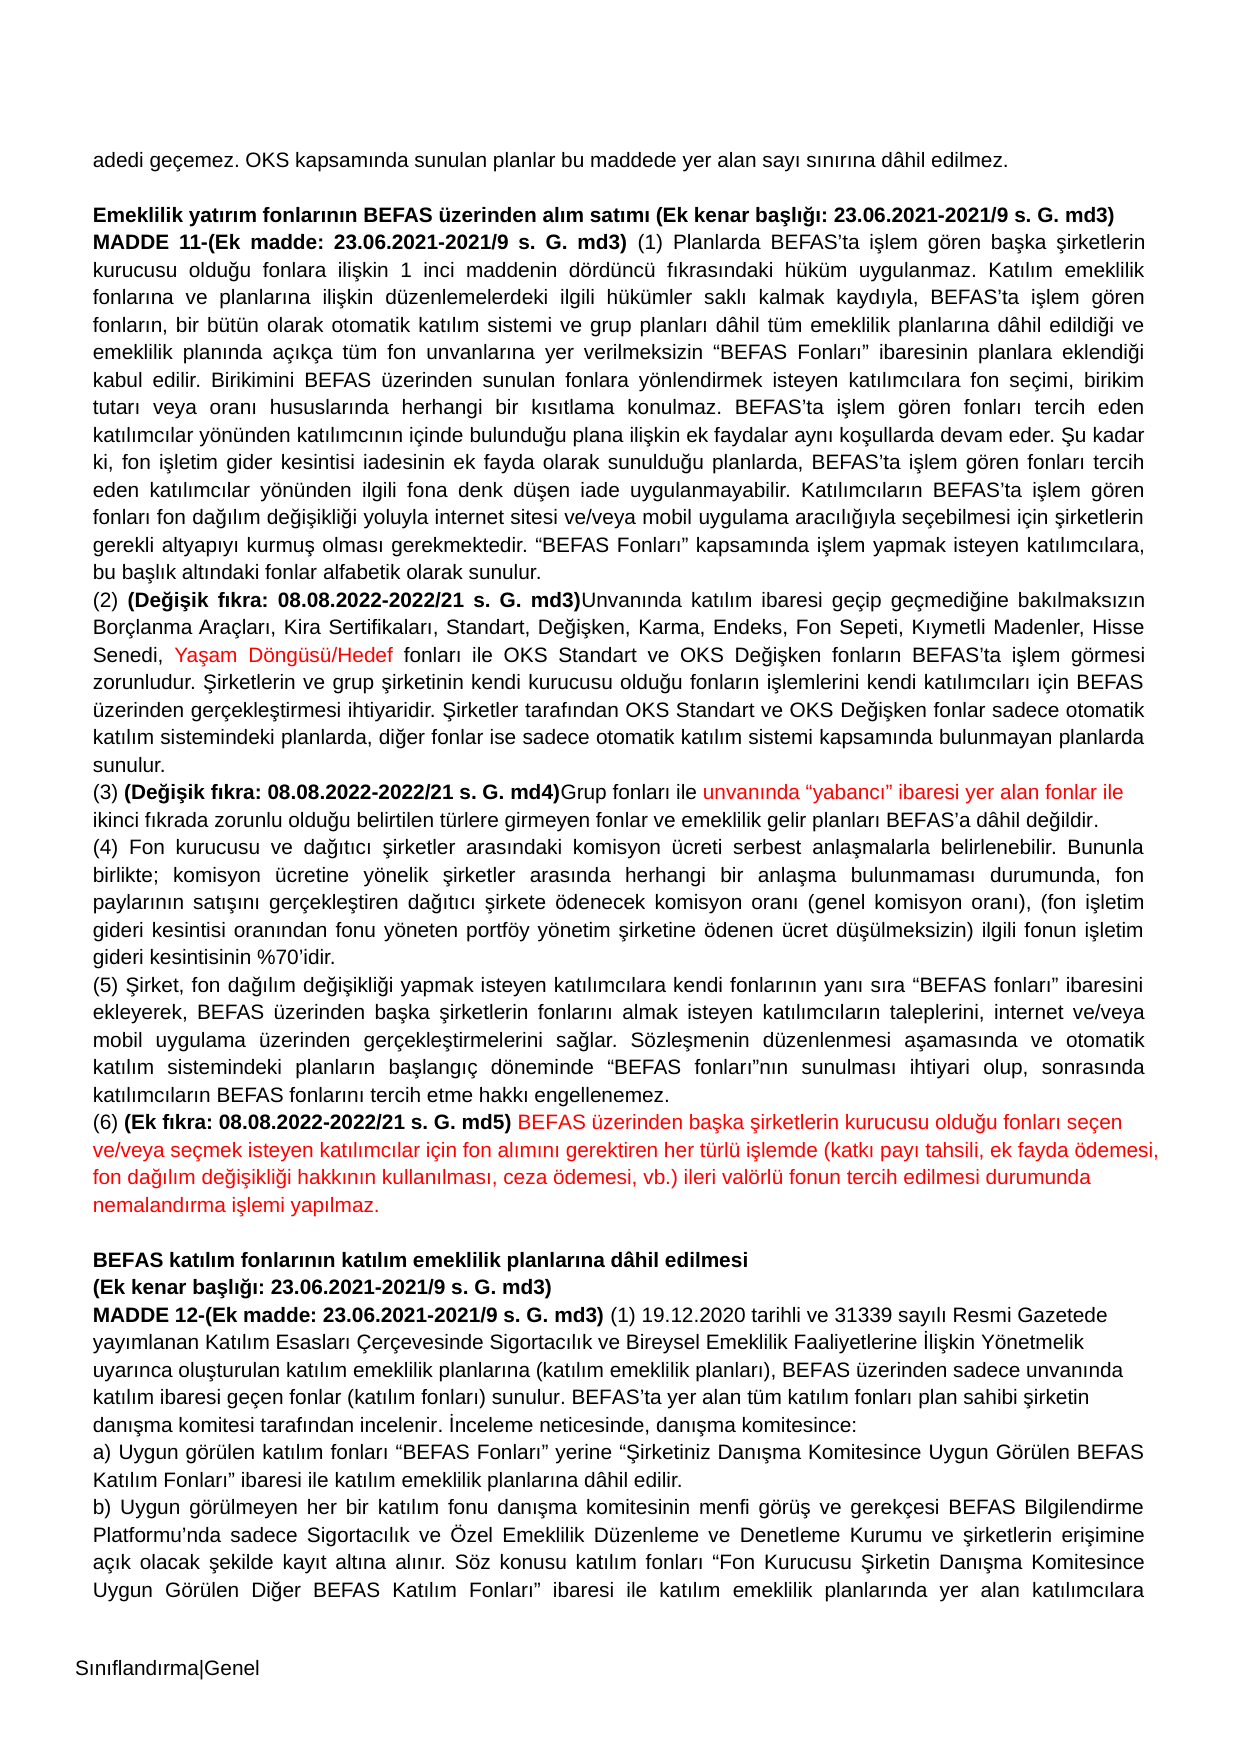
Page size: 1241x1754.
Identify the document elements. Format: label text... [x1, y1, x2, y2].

text Emeklilik yatırım fonlarının BEFAS üzerinden alım satımı (Ek kenar başlığı: 23.06.2021-2021/9 s. G. md3) [93, 203, 1146, 227]
text (3) (Değişik fıkra: 08.08.2022-2022/21 s. G. md4)Grup fonları ile unvanında “yabancı” ibaresi yer alan fonlar ile ikinci fıkrada zorunlu olduğu belirtilen türlere girmeyen fonlar ve emeklilik gelir planları BEFAS’a dâhil değildir. [93, 780, 1163, 832]
text (Ek kenar başlığı: 23.06.2021-2021/9 s. G. md3) [75, 1275, 1163, 1299]
text (6) (Ek fıkra: 08.08.2022-2022/21 s. G. md5) BEFAS üzerinden başka şirketlerin kurucusu olduğu fonları seçen ve/veya seçmek isteyen katılımcılar için fon alımını gerektiren her türlü işlemde (katkı payı tahsili, ek fayda ödemesi, fon dağılım değişikliği hakkının kullanılması, ceza ödemesi, vb.) ileri valörlü fonun tercih edilmesi durumunda nemalandırma işlemi yapılmaz. [93, 1110, 1163, 1217]
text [93, 148, 1146, 172]
text (2) (Değişik fıkra: 08.08.2022-2022/21 s. G. md3)Unvanında katılım ibaresi geçip geçmediğine bakılmaksızın Borçlanma Araçları, Kira Sertifikaları, Standart, Değişken, Karma, Endeks, Fon Sepeti, Kıymetli Madenler, Hisse Senedi, Yaşam Döngüsü/Hedef fonları ile OKS Standart ve OKS Değişken fonların BEFAS’ta işlem görmesi zorunludur. Şirketlerin ve grup şirketinin kendi kurucusu olduğu fonların işlemlerini kendi katılımcıları için BEFAS üzerinden gerçekleştirmesi ihtiyaridir. Şirketler tarafından OKS Standart ve OKS Değişken fonlar sadece otomatik katılım sistemindeki planlarda, diğer fonlar ise sadece otomatik katılım sistemi kapsamında bulunmayan planlarda sunulur. [93, 588, 1146, 777]
text (5) Şirket, fon dağılım değişikliği yapmak isteyen katılımcılara kendi fonlarının yanı sıra “BEFAS fonları” ibaresini ekleyerek, BEFAS üzerinden başka şirketlerin fonlarını almak isteyen katılımcıların taleplerini, internet ve/veya mobil uygulama üzerinden gerçekleştirmelerini sağlar. Sözleşmenin düzenlenmesi aşamasında ve otomatik katılım sistemindeki planların başlangıç döneminde “BEFAS fonları”nın sunulması ihtiyari olup, sonrasında katılımcıların BEFAS fonlarını tercih etme hakkı engellenemez. [93, 973, 1146, 1107]
text BEFAS katılım fonlarının katılım emeklilik planlarına dâhil edilmesi [75, 1248, 1163, 1272]
text (4) Fon kurucusu ve dağıtıcı şirketler arasındaki komisyon ücreti serbest anlaşmalarla belirlenebilir. Bununla birlikte; komisyon ücretine yönelik şirketler arasında herhangi bir anlaşma bulunmaması durumunda, fon paylarının satışını gerçekleştiren dağıtıcı şirkete ödenecek komisyon oranı (genel komisyon oranı), (fon işletim gideri kesintisi oranından fonu yöneten portföy yönetim şirketine ödenen ücret düşülmeksizin) ilgili fonun işletim gideri kesintisinin %70’idir. [93, 835, 1146, 969]
text MADDE 11-(Ek madde: 23.06.2021-2021/9 s. G. md3) (1) Planlarda BEFAS’ta işlem gören başka şirketlerin kurucusu olduğu fonlara ilişkin 1 inci maddenin dördüncü fıkrasındaki hüküm uygulanmaz. Katılım emeklilik fonlarına ve planlarına ilişkin düzenlemelerdeki ilgili hükümler saklı kalmak kaydıyla, BEFAS’ta işlem gören fonların, bir bütün olarak otomatik katılım sistemi ve grup planları dâhil tüm emeklilik planlarına dâhil edildiği ve emeklilik planında açıkça tüm fon unvanlarına yer verilmeksizin “BEFAS Fonları” ibaresinin planlara eklendiği kabul edilir. Birikimini BEFAS üzerinden sunulan fonlara yönlendirmek isteyen katılımcılara fon seçimi, birikim tutarı veya oranı hususlarında herhangi bir kısıtlama konulmaz. BEFAS’ta işlem gören fonları tercih eden katılımcılar yönünden katılımcının içinde bulunduğu plana ilişkin ek faydalar aynı koşullarda devam eder. Şu kadar ki, fon işletim gider kesintisi iadesinin ek fayda olarak sunulduğu planlarda, BEFAS’ta işlem gören fonları tercih eden katılımcılar yönünden ilgili fona denk düşen iade uygulanmayabilir. Katılımcıların BEFAS’ta işlem gören fonları fon dağılım değişikliği yoluyla internet sitesi ve/veya mobil uygulama aracılığıyla seçebilmesi için şirketlerin gerekli altyapıyı kurmuş olması gerekmektedir. “BEFAS Fonları” kapsamında işlem yapmak isteyen katılımcılara, bu başlık altındaki fonlar alfabetik olarak sunulur. [93, 230, 1146, 584]
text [93, 1495, 1146, 1602]
text MADDE 12-(Ek madde: 23.06.2021-2021/9 s. G. md3) (1) 19.12.2020 tarihli ve 31339 sayılı Resmi Gazetede yayımlanan Katılım Esasları Çerçevesinde Sigortacılık ve Bireysel Emeklilik Faaliyetlerine İlişkin Yönetmelik uyarınca oluşturulan katılım emeklilik planlarına (katılım emeklilik planları), BEFAS üzerinden sadece unvanında katılım ibaresi geçen fonlar (katılım fonları) sunulur. BEFAS’ta yer alan tüm katılım fonları plan sahibi şirketin danışma komitesi tarafından incelenir. İnceleme neticesinde, danışma komitesince: [93, 1303, 1163, 1437]
text a) Uygun görülen katılım fonları “BEFAS Fonları” yerine “Şirketiniz Danışma Komitesince Uygun Görülen BEFAS Katılım Fonları” ibaresi ile katılım emeklilik planlarına dâhil edilir. [93, 1440, 1146, 1492]
